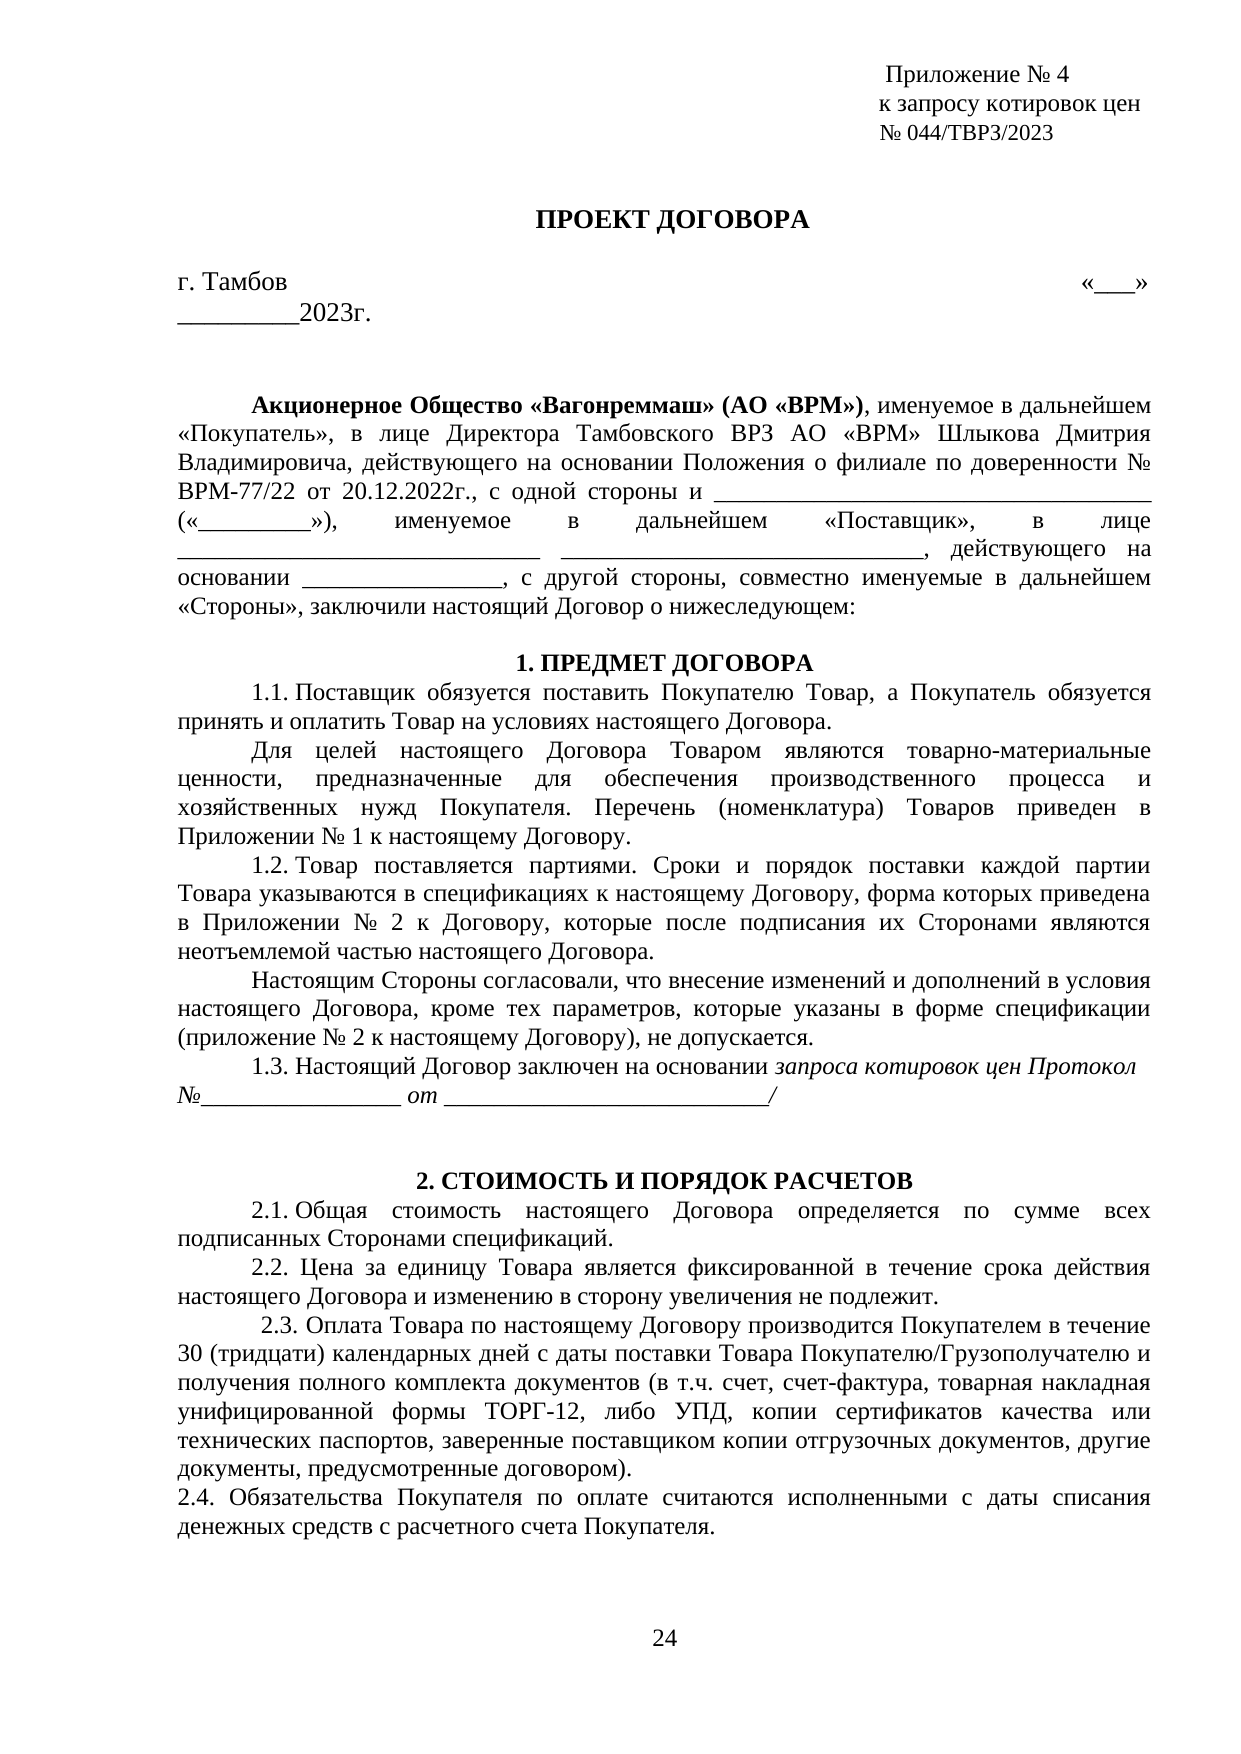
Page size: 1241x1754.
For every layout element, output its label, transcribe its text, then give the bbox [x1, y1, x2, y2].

text 1.2. Товар поставляется партиями. Сроки и порядок поставки каждой партии Товара указываются в спецификациях к настоящему Договору, форма которых приведена в Приложении № 2 к Договору, которые после подписания их Сторонами являются неотъемлемой частью настоящего Договора. [177, 850, 1152, 965]
text 2.1. Общая стоимость настоящего Договора определяется по сумме всех подписанных Сторонами спецификаций. [177, 1195, 1152, 1252]
text 1.3. Настоящий Договор заключен на основании запроса котировок цен Протокол №________________ от __________________________/ [177, 1051, 1152, 1108]
text к запросу котировок цен № 044/ТВРЗ/2023 [177, 88, 1152, 145]
text г. Тамбов «___» _________2023г. [177, 265, 1152, 327]
text 1.1. Поставщик обязуется поставить Покупателю Товар, а Покупатель обязуется принять и оплатить Товар на условиях настоящего Договора. [177, 677, 1152, 735]
text 2. СТОИМОСТЬ И ПОРЯДОК РАСЧЕТОВ [177, 1166, 1152, 1195]
text Настоящим Стороны согласовали, что внесение изменений и дополнений в условия настоящего Договора, кроме тех параметров, которые указаны в форме спецификации (приложение № 2 к настоящему Договору), не допускается. [177, 965, 1152, 1051]
text 2.2. Цена за единицу Товара является фиксированной в течение срока действия настоящего Договора и изменению в сторону увеличения не подлежит. [177, 1252, 1152, 1310]
text Акционерное Общество «Вагонреммаш» (АО «ВРМ»), именуемое в дальнейшем «Покупатель», в лице Директора Тамбовского ВРЗ АО «ВРМ» Шлыкова Дмитрия Владимировича, действующего на основании Положения о филиале по доверенности № ВРМ-77/22 от 20.12.2022г., с одной стороны и ___________________________________ («_________»), именуемое в дальнейшем «Поставщик», в лице _____________________________ _____________________________, действующего на основании ________________, с другой стороны, совместно именуемые в дальнейшем «Стороны», заключили настоящий Договор о нижеследующем: [177, 390, 1152, 620]
text Для целей настоящего Договора Товаром являются товарно-материальные ценности, предназначенные для обеспечения производственного процесса и хозяйственных нужд Покупателя. Перечень (номенклатура) Товаров приведен в Приложении № 1 к настоящему Договору. [177, 735, 1152, 850]
list 2.3. Оплата Товара по настоящему Договору производится Покупателем в течение 30 (тридцати) календарных дней с даты поставки Товара Покупателю/Грузополучателю и получения полного комплекта документов (в т.ч. счет, счет-фактура, товарная накладная унифицированной формы ТОРГ-12, либо УПД, копии сертификатов качества или технических паспортов, заверенные поставщиком копии отгрузочных документов, другие документы, предусмотренные договором). [177, 1310, 1152, 1482]
text Приложение № 4 [177, 59, 1152, 88]
list 2.4. Обязательства Покупателя по оплате считаются исполненными с даты списания денежных средств с расчетного счета Покупателя. [177, 1482, 1152, 1540]
text ПРОЕКТ ДОГОВОРА [177, 203, 1152, 234]
text 1. ПРЕДМЕТ ДОГОВОРА [177, 648, 1152, 677]
